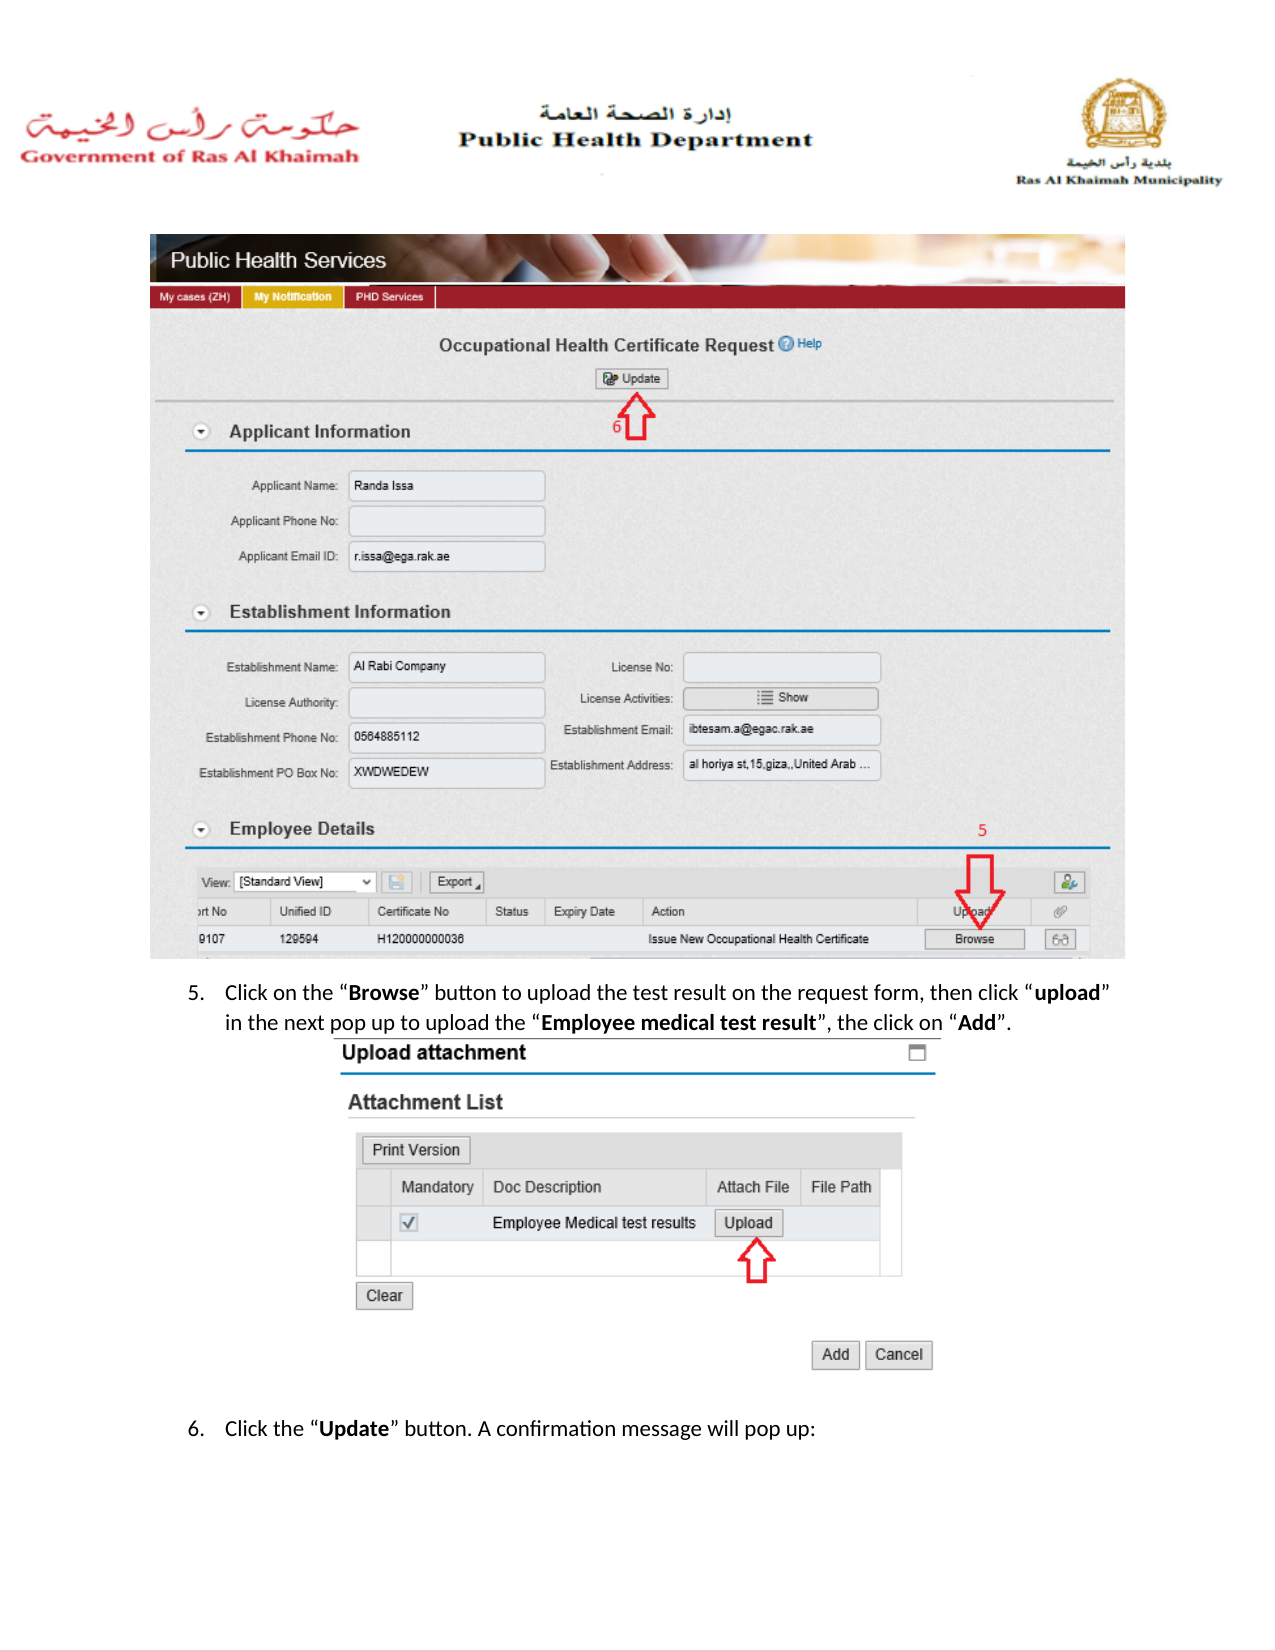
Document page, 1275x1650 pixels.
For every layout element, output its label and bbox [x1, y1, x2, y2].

picture [333, 1038, 942, 1383]
picture [18, 75, 1231, 959]
